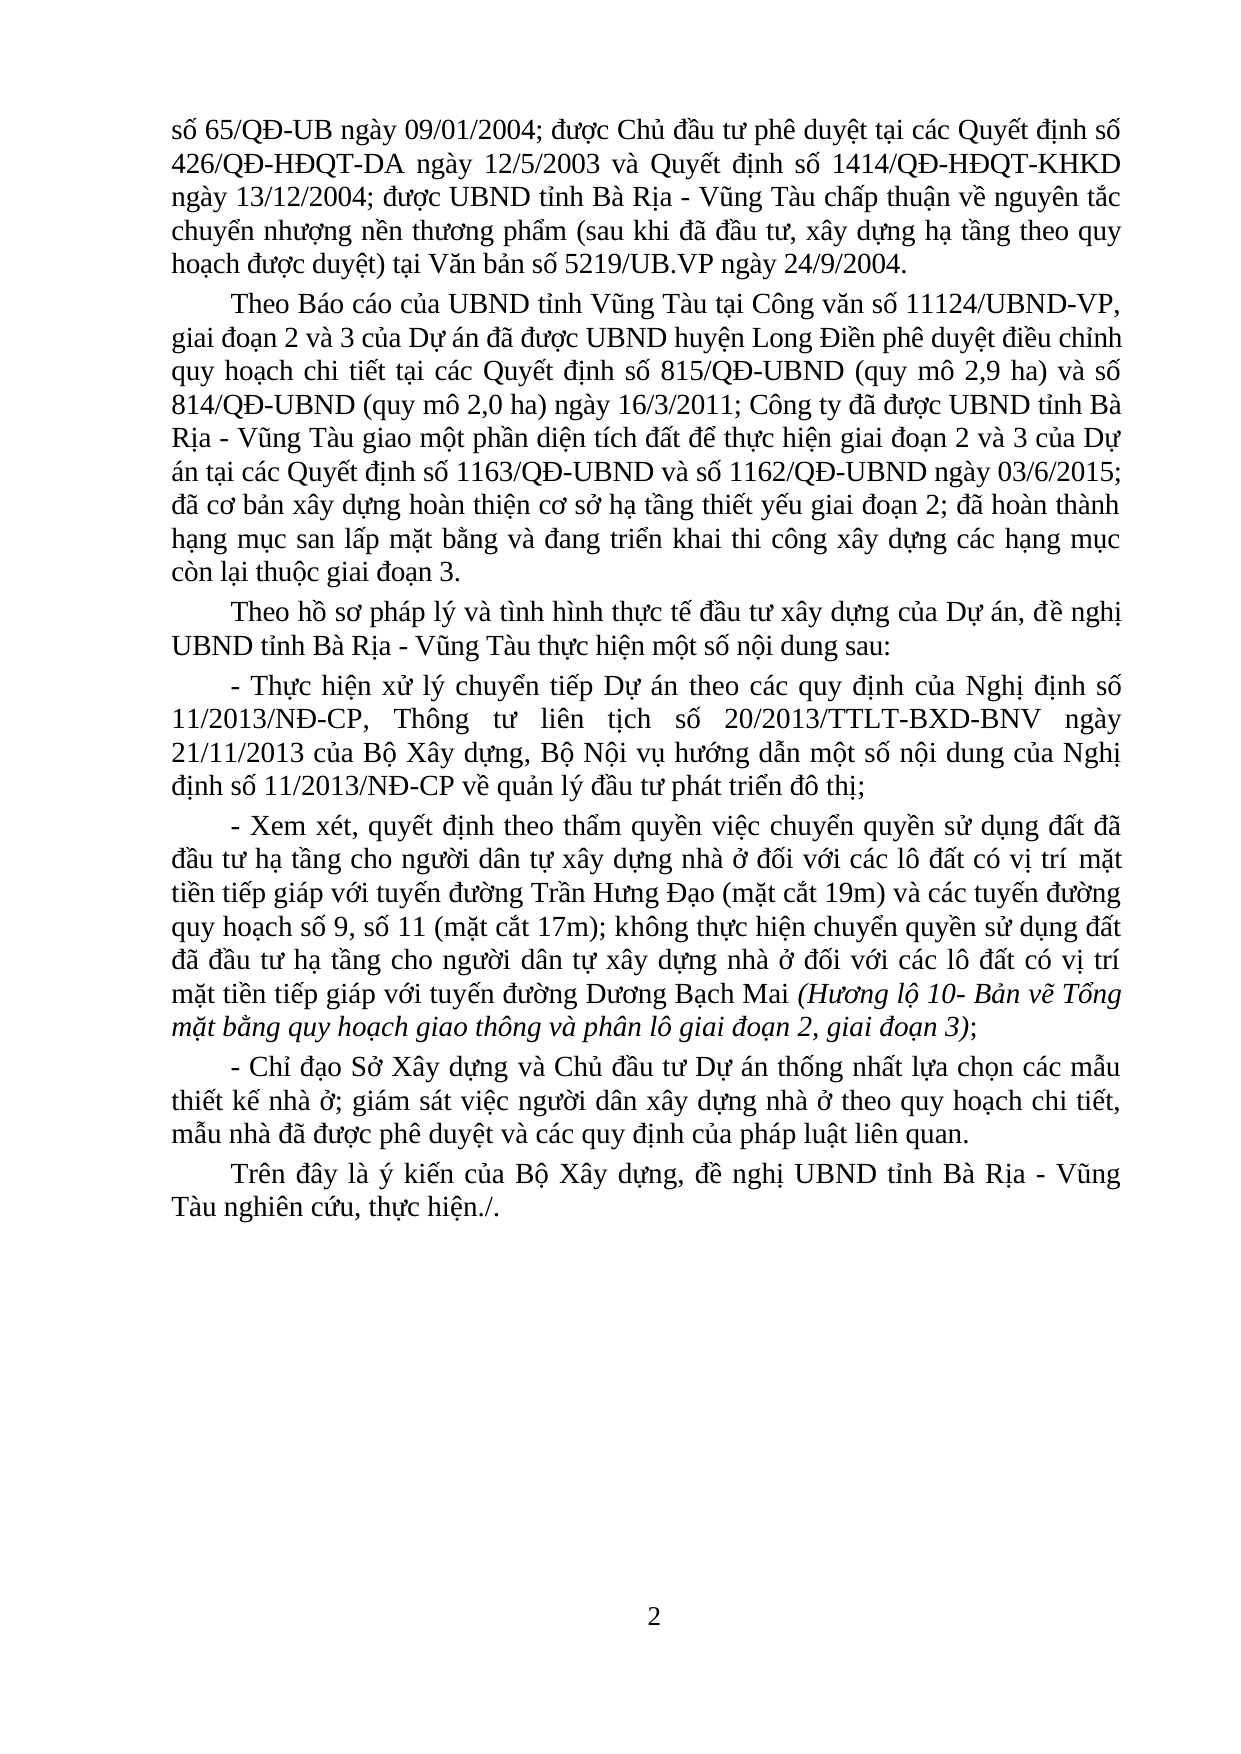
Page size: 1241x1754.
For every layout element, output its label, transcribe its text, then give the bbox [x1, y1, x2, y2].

text Trên đây là ý kiến của Bộ Xây dựng, đề nghị UBND tỉnh Bà Rịa - Vũng Tàu nghiên cứu, thực hiện./. [171, 1156, 1122, 1223]
text - Chỉ đạo Sở Xây dựng và Chủ đầu tư Dự án thống nhất lựa chọn các mẫu thiết kế nhà ở; giám sát việc người dân xây dựng nhà ở theo quy hoạch chi tiết, mẫu nhà đã được phê duyệt và các quy định của pháp luật liên quan. [171, 1049, 1122, 1150]
text - Thực hiện xử lý chuyển tiếp Dự án theo các quy định của Nghị định số 11/2013/NĐ-CP, Thông tư liên tịch số 20/2013/TTLT-BXD-BNV ngày 21/11/2013 của Bộ Xây dựng, Bộ Nội vụ hướng dẫn một số nội dung của Nghị định số 11/2013/NĐ-CP về quản lý đầu tư phát triển đô thị; [171, 668, 1122, 802]
text - Xem xét, quyết định theo thẩm quyền việc chuyển quyền sử dụng đất đã đầu tư hạ tầng cho người dân tự xây dựng nhà ở đối với các lô đất có vị trí mặt tiền tiếp giáp với tuyến đường Trần Hưng Đạo (mặt cắt 19m) và các tuyến đường quy hoạch số 9, số 11 (mặt cắt 17m); không thực hiện chuyển quyền sử dụng đất đã đầu tư hạ tầng cho người dân tự xây dựng nhà ở đối với các lô đất có vị trí mặt tiền tiếp giáp với tuyến đường Dương Bạch Mai (Hương lộ 10- Bản vẽ Tổng mặt bằng quy hoạch giao thông và phân lô giai đoạn 2, giai đoạn 3); [171, 808, 1122, 1043]
text Theo Báo cáo của UBND tỉnh Vũng Tàu tại Công văn số 11124/UBND-VP, giai đoạn 2 và 3 của Dự án đã được UBND huyện Long Điền phê duyệt điều chỉnh quy hoạch chi tiết tại các Quyết định số 815/QĐ-UBND (quy mô 2,9 ha) và số 814/QĐ-UBND (quy mô 2,0 ha) ngày 16/3/2011; Công ty đã được UBND tỉnh Bà Rịa - Vũng Tàu giao một phần diện tích đất để thực hiện giai đoạn 2 và 3 của Dự án tại các Quyết định số 1163/QĐ-UBND và số 1162/QĐ-UBND ngày 03/6/2015; đã cơ bản xây dựng hoàn thiện cơ sở hạ tầng thiết yếu giai đoạn 2; đã hoàn thành hạng mục san lấp mặt bằng và đang triển khai thi công xây dựng các hạng mục còn lại thuộc giai đoạn 3. [171, 286, 1122, 588]
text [171, 112, 1122, 280]
text Theo hồ sơ pháp lý và tình hình thực tế đầu tư xây dựng của Dự án, đề nghị UBND tỉnh Bà Rịa - Vũng Tàu thực hiện một số nội dung sau: [171, 594, 1122, 661]
